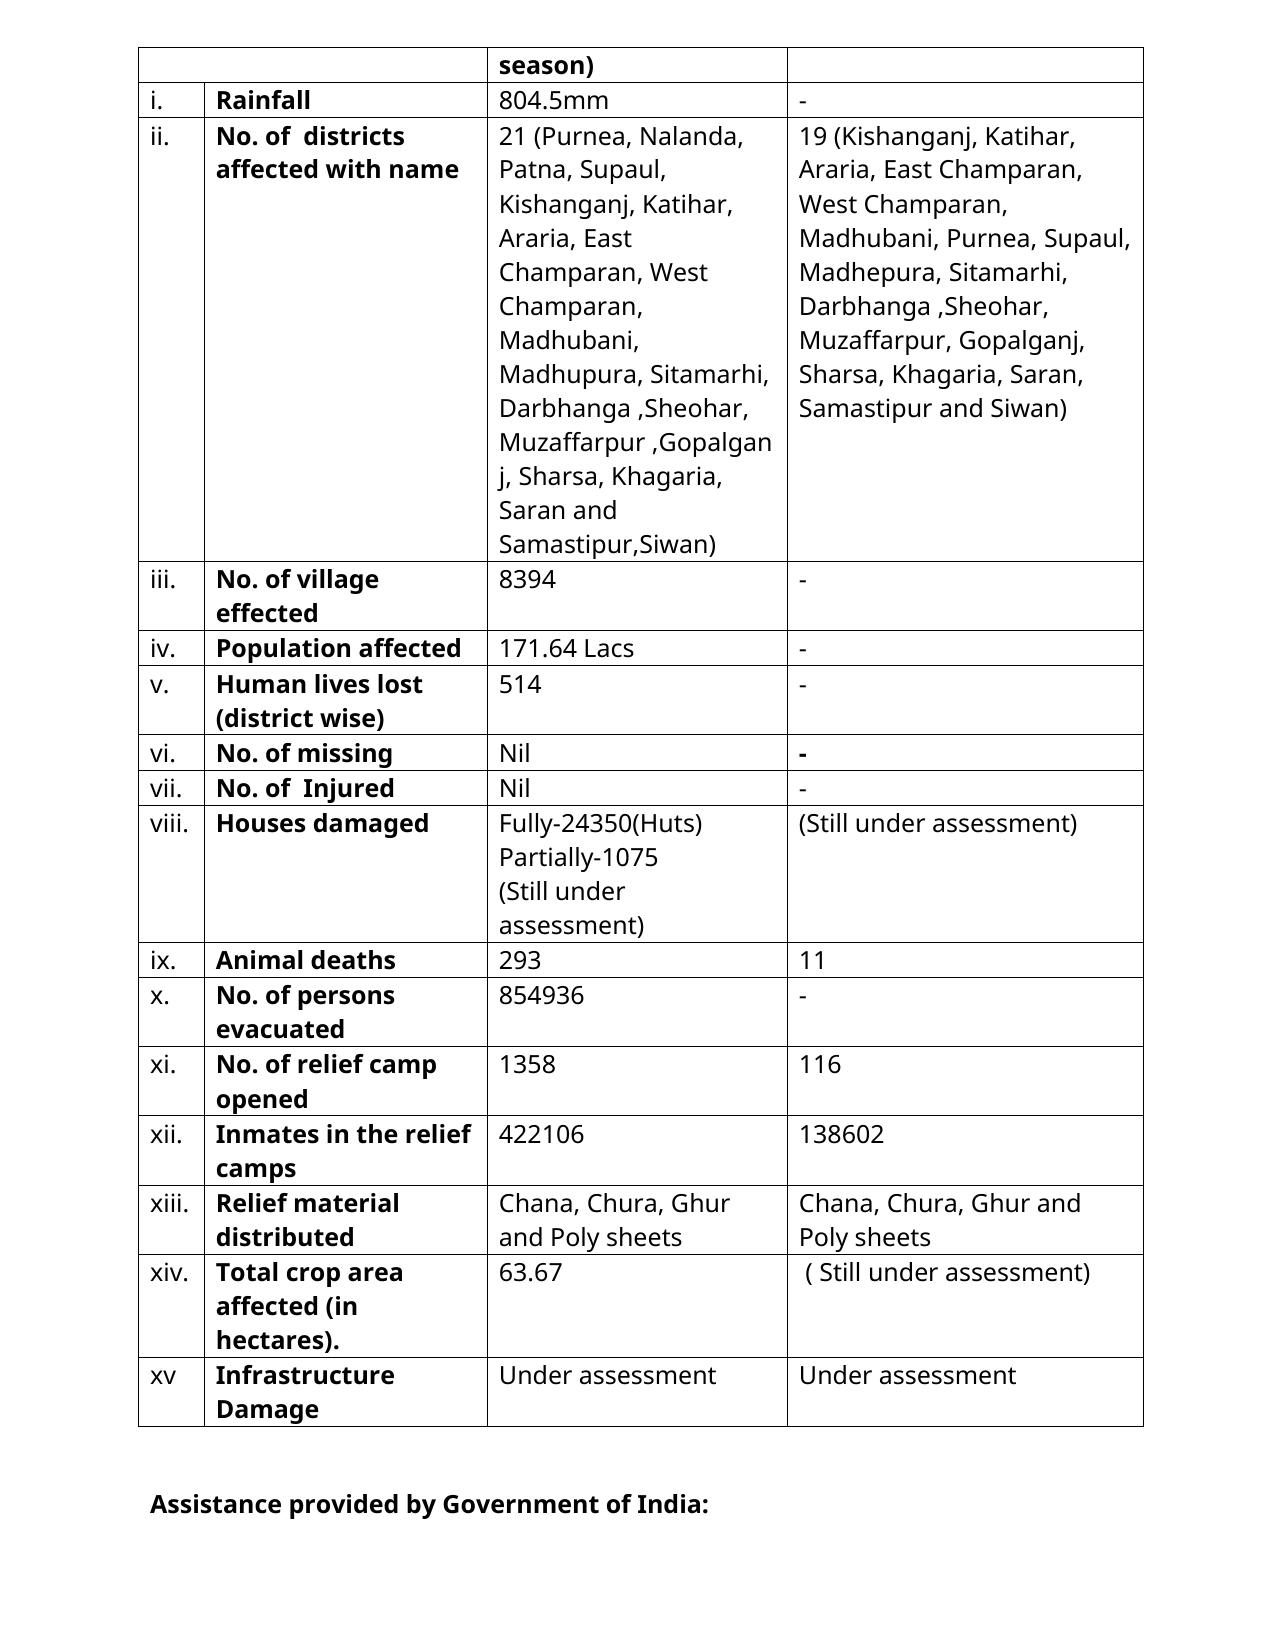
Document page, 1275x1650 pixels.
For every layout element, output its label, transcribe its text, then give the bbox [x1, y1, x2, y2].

table_cell No. of relief camp opened [205, 1047, 487, 1115]
table_cell (Still under assessment) [788, 806, 1143, 942]
table_cell Infrastructure Damage [205, 1358, 487, 1426]
table_cell No. of persons evacuated [205, 978, 487, 1046]
table_cell No. of missing [205, 735, 487, 769]
table_cell xi. [139, 1047, 204, 1115]
table_cell vii. [139, 771, 204, 804]
table_cell Relief material distributed [205, 1186, 487, 1254]
table_cell i. [139, 83, 204, 117]
table_cell viii. [139, 806, 204, 942]
table_cell Houses damaged [205, 806, 487, 942]
table_header [139, 48, 487, 82]
table_cell ( Still under assessment) [788, 1255, 1143, 1357]
table_cell 1358 [488, 1047, 787, 1115]
text Assistance provided by Government of India: [150, 1487, 1125, 1521]
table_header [488, 48, 787, 82]
table_cell 21 (Purnea, Nalanda, Patna, Supaul, Kishanganj, Katihar, Araria, East Champaran, West Champaran, Madhubani, Madhupura, Sitamarhi, Darbhanga ,Sheohar, Muzaffarpur ,Gopalganj, Sharsa, Khagaria, Saran and Samastipur,Siwan) [488, 118, 787, 561]
table_cell 19 (Kishanganj, Katihar, Araria, East Champaran, West Champaran, Madhubani, Purnea, Supaul, Madhepura, Sitamarhi, Darbhanga ,Sheohar, Muzaffarpur, Gopalganj, Sharsa, Khagaria, Saran, Samastipur and Siwan) [788, 118, 1143, 561]
table_cell - [788, 735, 1143, 769]
table_cell - [788, 666, 1143, 734]
table_cell Under assessment [488, 1358, 787, 1426]
table_cell Fully-24350(Huts) Partially-1075 (Still under assessment) [488, 806, 787, 942]
table_cell xv [139, 1358, 204, 1426]
table_cell Total crop area affected (in hectares). [205, 1255, 487, 1357]
table_cell 138602 [788, 1116, 1143, 1184]
table_cell 116 [788, 1047, 1143, 1115]
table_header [788, 48, 1143, 82]
table_cell Rainfall [205, 83, 487, 117]
table_cell ii. [139, 118, 204, 561]
table_cell No. of village effected [205, 562, 487, 630]
table_cell iii. [139, 562, 204, 630]
table_cell 804.5mm [488, 83, 787, 117]
table_cell 11 [788, 943, 1143, 977]
table_cell Animal deaths [205, 943, 487, 977]
table_cell Nil [488, 771, 787, 804]
table_cell No. of districts affected with name [205, 118, 487, 561]
table_cell Chana, Chura, Ghur and Poly sheets [488, 1186, 787, 1254]
table_cell No. of Injured [205, 771, 487, 804]
table_cell 8394 [488, 562, 787, 630]
table_cell Human lives lost (district wise) [205, 666, 487, 734]
table_cell - [788, 631, 1143, 665]
table_cell v. [139, 666, 204, 734]
table_cell xiii. [139, 1186, 204, 1254]
table_cell xii. [139, 1116, 204, 1184]
table_cell 514 [488, 666, 787, 734]
table_cell Under assessment [788, 1358, 1143, 1426]
table_cell - [788, 771, 1143, 804]
table_cell 63.67 [488, 1255, 787, 1357]
table_cell Nil [488, 735, 787, 769]
table_cell 422106 [488, 1116, 787, 1184]
table_cell 854936 [488, 978, 787, 1046]
table_cell Population affected [205, 631, 487, 665]
table_cell - [788, 562, 1143, 630]
table_cell - [788, 978, 1143, 1046]
table_cell 293 [488, 943, 787, 977]
table_cell Inmates in the relief camps [205, 1116, 487, 1184]
table_cell - [788, 83, 1143, 117]
table_cell x. [139, 978, 204, 1046]
table_cell xiv. [139, 1255, 204, 1357]
table_cell Chana, Chura, Ghur and Poly sheets [788, 1186, 1143, 1254]
table_cell vi. [139, 735, 204, 769]
table_cell iv. [139, 631, 204, 665]
table_cell 171.64 Lacs [488, 631, 787, 665]
table_cell ix. [139, 943, 204, 977]
